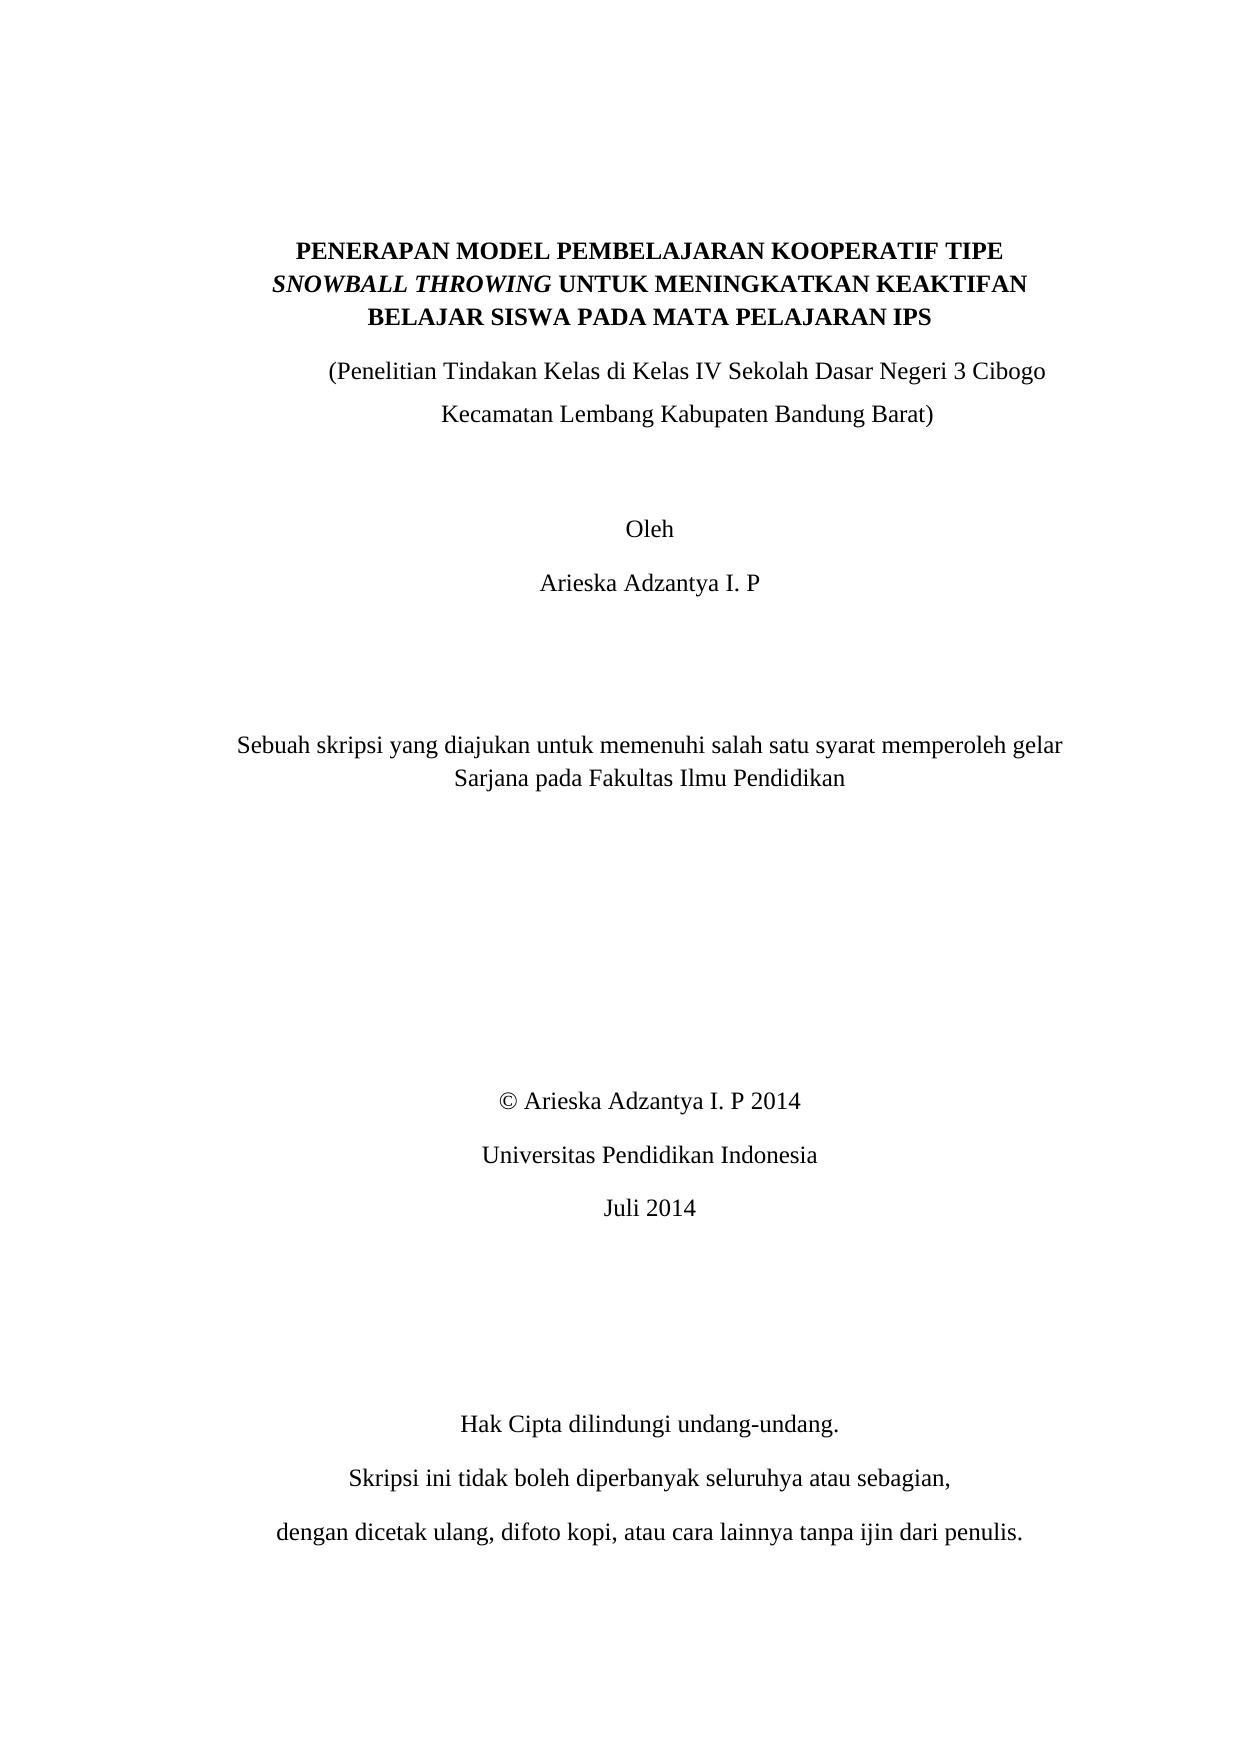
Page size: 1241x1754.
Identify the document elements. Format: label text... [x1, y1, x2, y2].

text Hak Cipta dilindungi undang-undang. [236, 1409, 1063, 1438]
text Arieska Adzantya I. P [236, 568, 1063, 597]
text Sebuah skripsi yang diajukan untuk memenuhi salah satu syarat memperoleh gelar Sarjana pada Fakultas Ilmu Pendidikan [236, 730, 1063, 791]
text PENERAPAN MODEL PEMBELAJARAN KOOPERATIF TIPE SNOWBALL THROWING UNTUK MENINGKATKAN KEAKTIFAN BELAJAR SISWA PADA MATA PELAJARAN IPS [236, 236, 1063, 331]
text dengan dicetak ulang, difoto kopi, atau cara lainnya tanpa ijin dari penulis. [236, 1517, 1063, 1545]
text Juli 2014 [236, 1193, 1063, 1222]
text Skripsi ini tidak boleh diperbanyak seluruhya atau sebagian, [236, 1463, 1063, 1492]
list (Penelitian Tindakan Kelas di Kelas IV Sekolah Dasar Negeri 3 Cibogo Kecamatan Lembang Kabupaten Bandung Barat) [311, 356, 1063, 428]
text Oleh [236, 514, 1063, 543]
text © Arieska Adzantya I. P 2014 [236, 1086, 1063, 1114]
text Universitas Pendidikan Indonesia [236, 1140, 1063, 1168]
